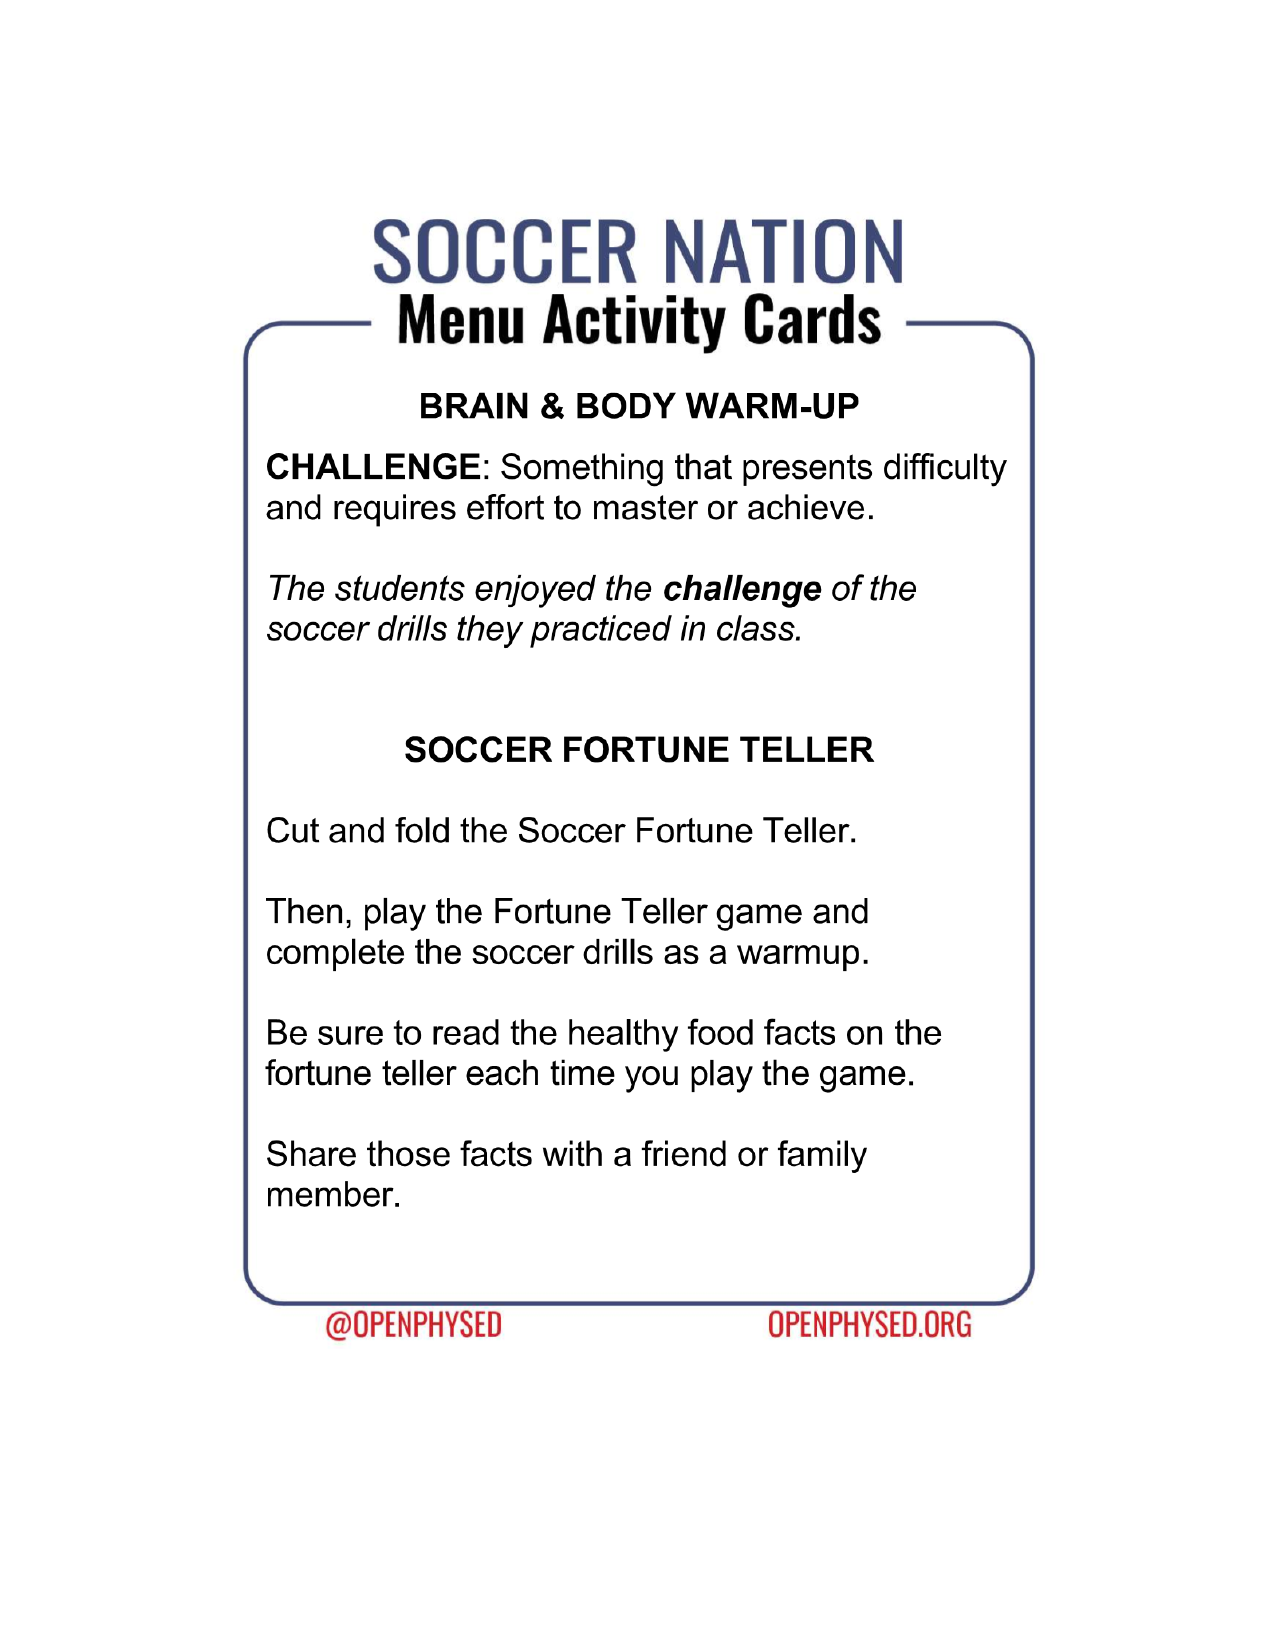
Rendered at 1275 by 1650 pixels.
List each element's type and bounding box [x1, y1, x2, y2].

picture [150, 150, 1125, 1412]
